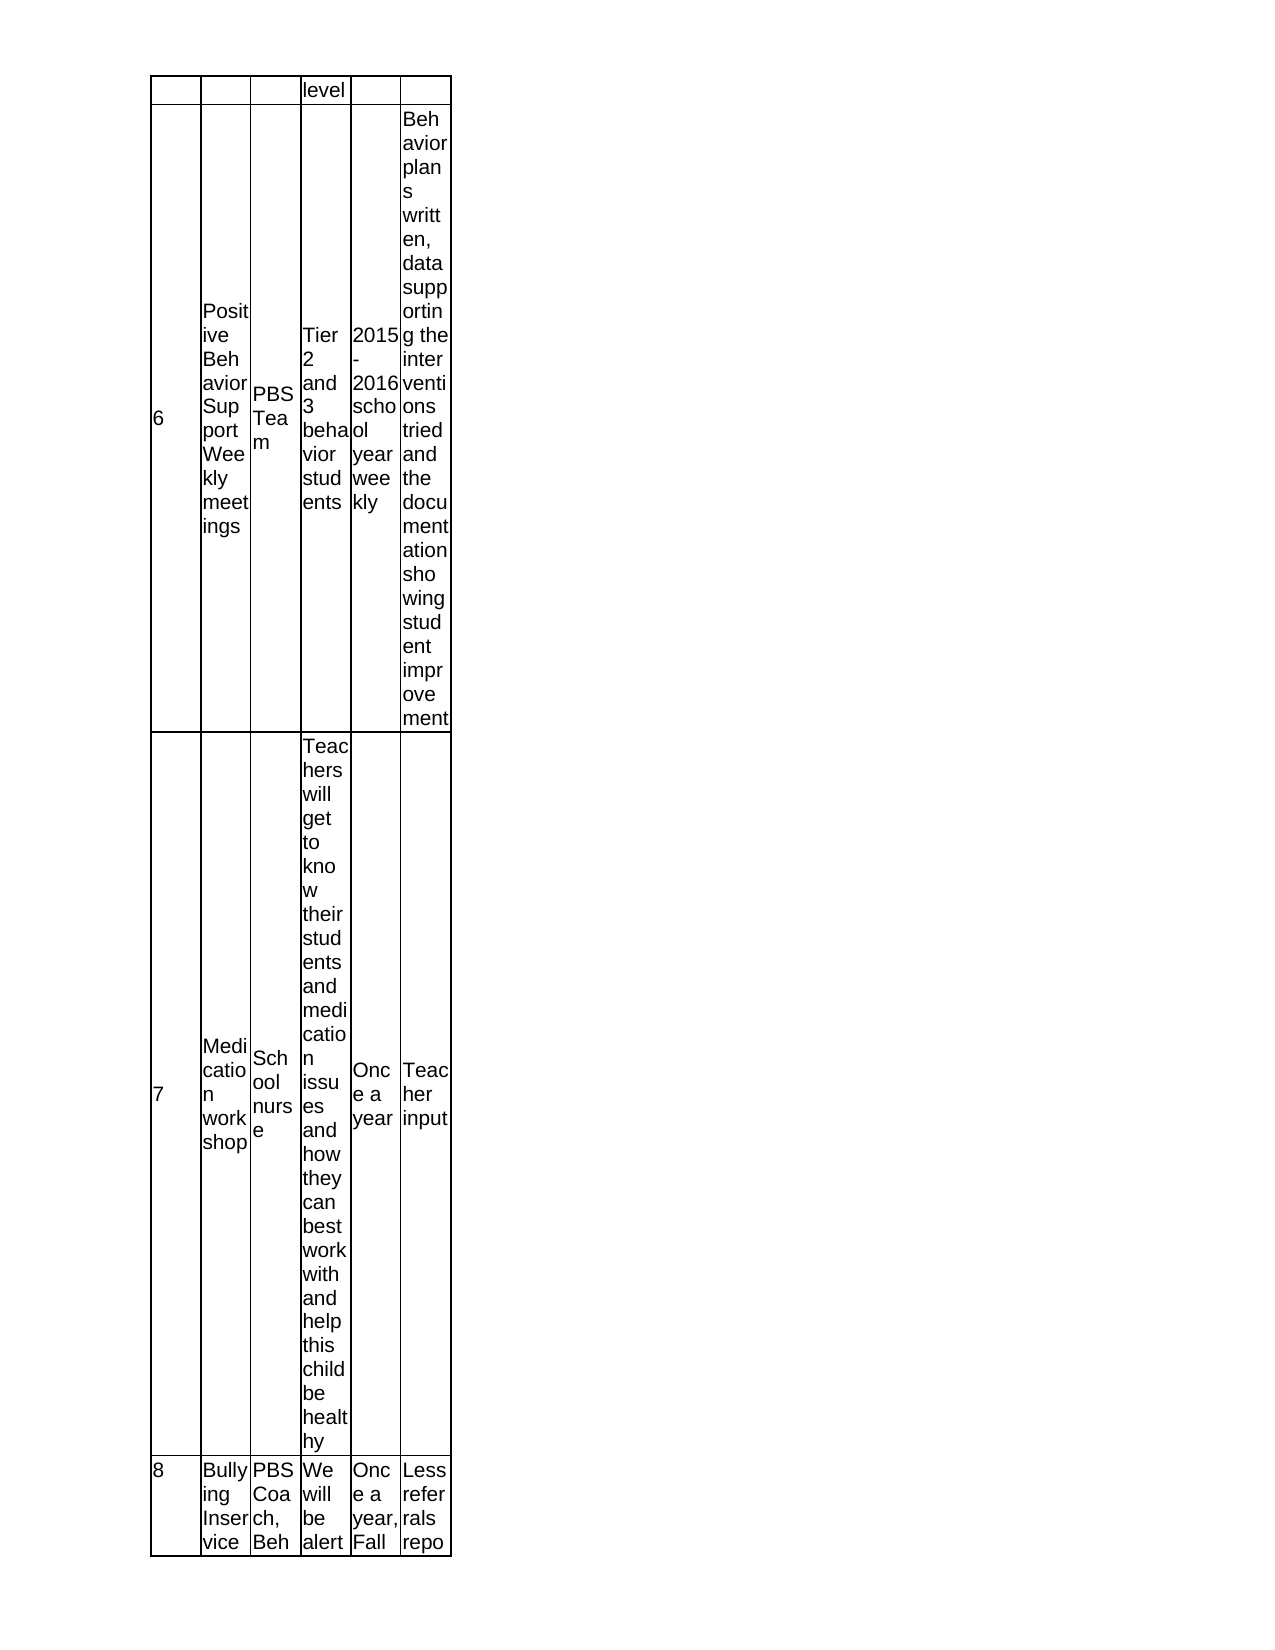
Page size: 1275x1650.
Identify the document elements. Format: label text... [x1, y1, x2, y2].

table_cell Behavior plans written, data supporting the interventions tried and the documentation showing student improvement [401, 105, 450, 731]
table_cell School nurse [251, 733, 300, 1455]
table_cell Teachers will get to know their students and medication issues and how they can best work with and help this child be healthy [302, 733, 350, 1455]
table_cell 2015-2016 school year weekly [352, 105, 400, 731]
table_cell Positive Behavior Support Weekly meetings [202, 105, 250, 731]
table_cell Once a year [352, 733, 400, 1455]
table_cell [401, 77, 450, 104]
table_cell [352, 77, 400, 104]
table_cell Tier 2 and 3 behavior students [302, 105, 350, 731]
table_cell 7 [152, 733, 200, 1455]
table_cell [202, 77, 250, 104]
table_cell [251, 77, 300, 104]
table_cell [251, 1456, 300, 1555]
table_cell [352, 1456, 400, 1555]
table_cell 5 [152, 77, 200, 104]
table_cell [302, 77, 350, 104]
table_cell 6 [152, 105, 200, 731]
table_cell 8 [152, 1456, 200, 1555]
table_cell Bullying Inservice [202, 1456, 250, 1555]
table_cell Teacher input [401, 733, 450, 1455]
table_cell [302, 1456, 350, 1555]
table_cell PBS Team [251, 105, 300, 731]
table_cell Medication workshop [202, 733, 250, 1455]
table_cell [401, 1456, 450, 1555]
